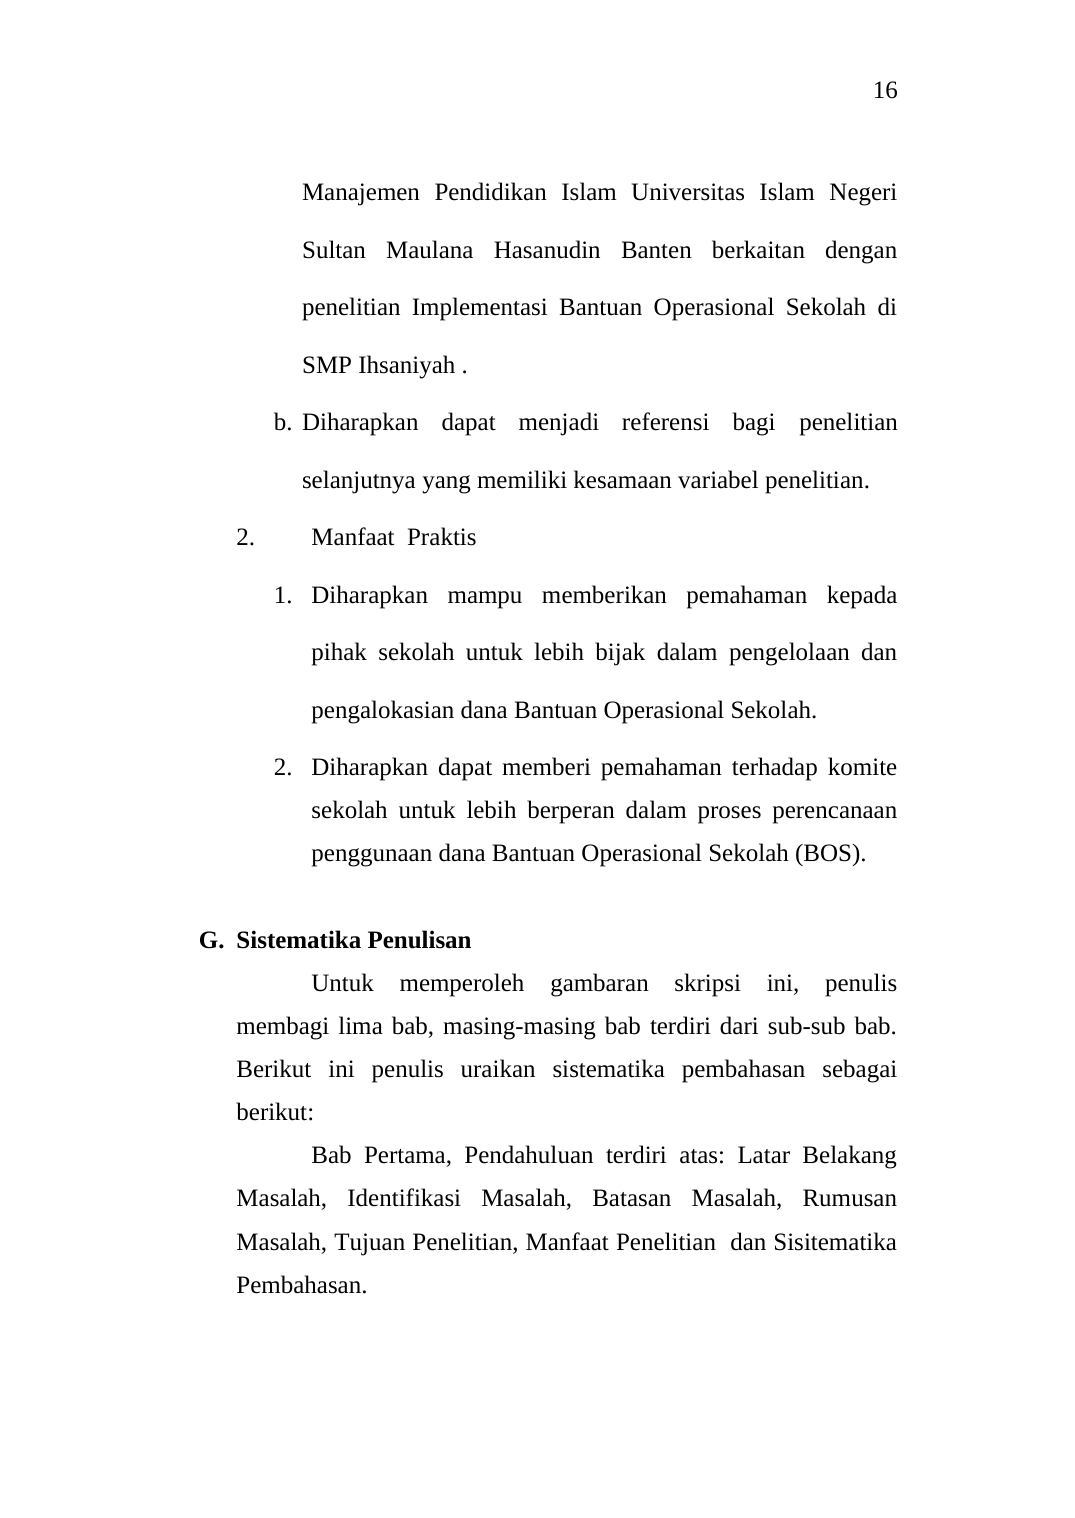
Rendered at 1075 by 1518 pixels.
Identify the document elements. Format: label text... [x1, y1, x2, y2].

list Manfaat Praktis [236, 522, 898, 551]
list Bab Pertama, Pendahuluan terdiri atas: Latar Belakang Masalah, Identifikasi Masalah, Batasan Masalah, Rumusan Masalah, Tujuan Penelitian, Manfaat Penelitian dan Sisitematika Pembahasan. [236, 1140, 898, 1298]
list Diharapkan dapat memberi pemahaman terhadap komite sekolah untuk lebih berperan dalam proses perencanaan penggunaan dana Bantuan Operasional Sekolah (BOS). [274, 752, 898, 867]
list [274, 177, 898, 378]
list Diharapkan mampu memberikan pemahaman kepada pihak sekolah untuk lebih bijak dalam pengelolaan dan pengalokasian dana Bantuan Operasional Sekolah. [274, 580, 898, 723]
list Diharapkan dapat menjadi referensi bagi penelitian selanjutnya yang memiliki kesamaan variabel penelitian. [274, 407, 898, 493]
list Untuk memperoleh gambaran skripsi ini, penulis membagi lima bab, masing-masing bab terdiri dari sub-sub bab. Berikut ini penulis uraikan sistematika pembahasan sebagai berikut: [236, 968, 898, 1126]
list Sistematika Penulisan [199, 925, 898, 953]
